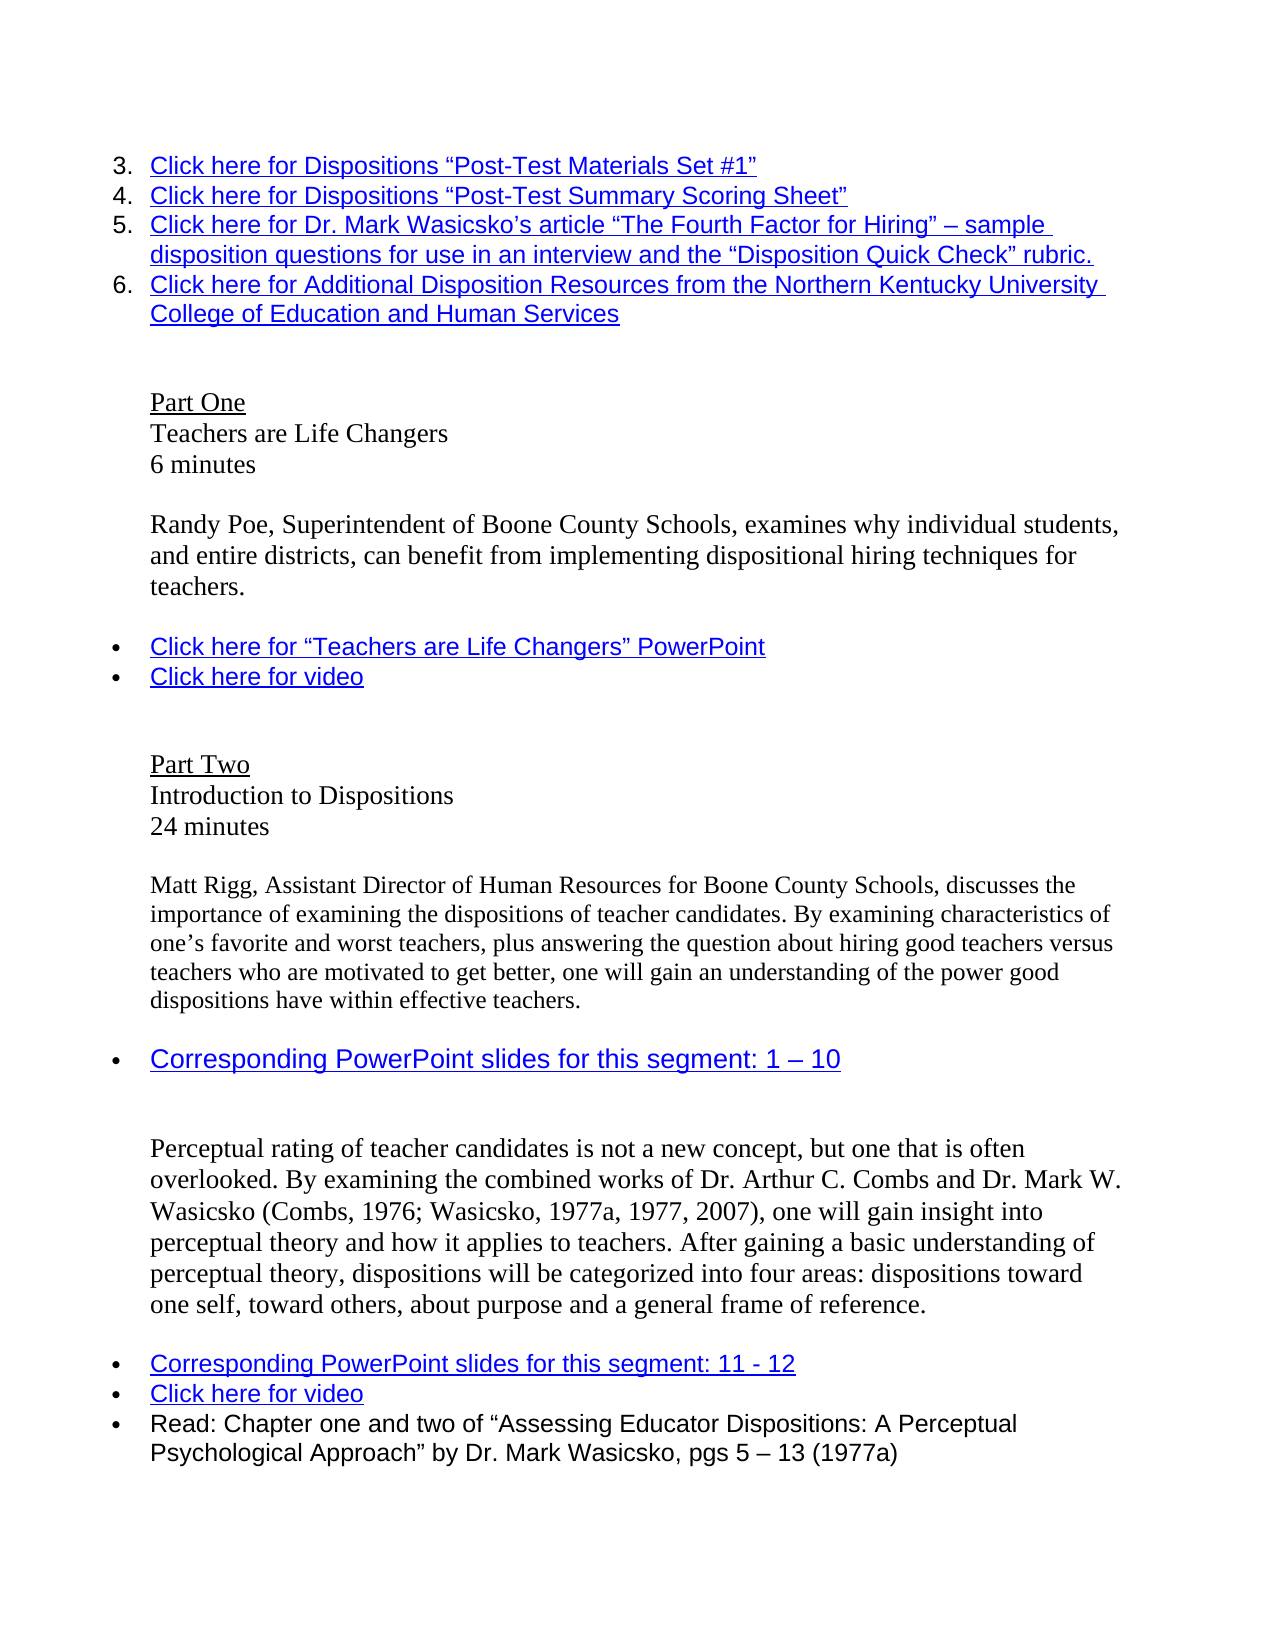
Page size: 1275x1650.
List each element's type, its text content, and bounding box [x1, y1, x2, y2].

text Perceptual rating of teacher candidates is not a new concept, but one that is often overlooked. By examining the combined works of Dr. Arthur C. Combs and Dr. Mark W. Wasicsko (Combs, 1976; Wasicsko, 1977a, 1977, 2007), one will gain insight into perceptual theory and how it applies to teachers. After gaining a basic understanding of perceptual theory, dispositions will be categorized into four areas: dispositions toward one self, toward others, about purpose and a general frame of reference. [150, 1104, 1125, 1319]
list Click here for video [112, 661, 1125, 690]
list Click here for Additional Disposition Resources from the Northern Kentucky University College of Education and Human Services [112, 269, 1125, 328]
list Click here for Dispositions “Post-Test Summary Scoring Sheet” [112, 180, 1125, 209]
text Part One Teachers are Life Changers 6 minutes Randy Poe, Superintendent of Boone County Schools, examines why individual students, and entire districts, can benefit from implementing dispositional hiring techniques for teachers. [150, 357, 1125, 602]
list Corresponding PowerPoint slides for this segment: 1 – 10 [112, 1043, 1125, 1074]
text Part Two Introduction to Dispositions 24 minutes Matt Rigg, Assistant Director of Human Resources for Boone County Schools, discusses the importance of examining the dispositions of teacher candidates. By examining characteristics of one’s favorite and worst teachers, plus answering the question about hiring good teachers versus teachers who are motivated to get better, one will gain an understanding of the power good dispositions have within effective teachers. [150, 719, 1125, 1014]
list Click here for “Teachers are Life Changers” PowerPoint [112, 631, 1125, 661]
list Corresponding PowerPoint slides for this segment: 11 - 12 [112, 1348, 1125, 1378]
list Click here for Dispositions “Post-Test Materials Set #1” [112, 150, 1125, 180]
list Read: Chapter one and two of “Assessing Educator Dispositions: A Perceptual Psychological Approach” by Dr. Mark Wasicsko, pgs 5 – 13 (1977a) [112, 1408, 1125, 1467]
list Click here for video [112, 1378, 1125, 1408]
list Click here for Dr. Mark Wasicsko’s article “The Fourth Factor for Hiring” – sample disposition questions for use in an interview and the “Disposition Quick Check” rubric. [112, 209, 1125, 269]
